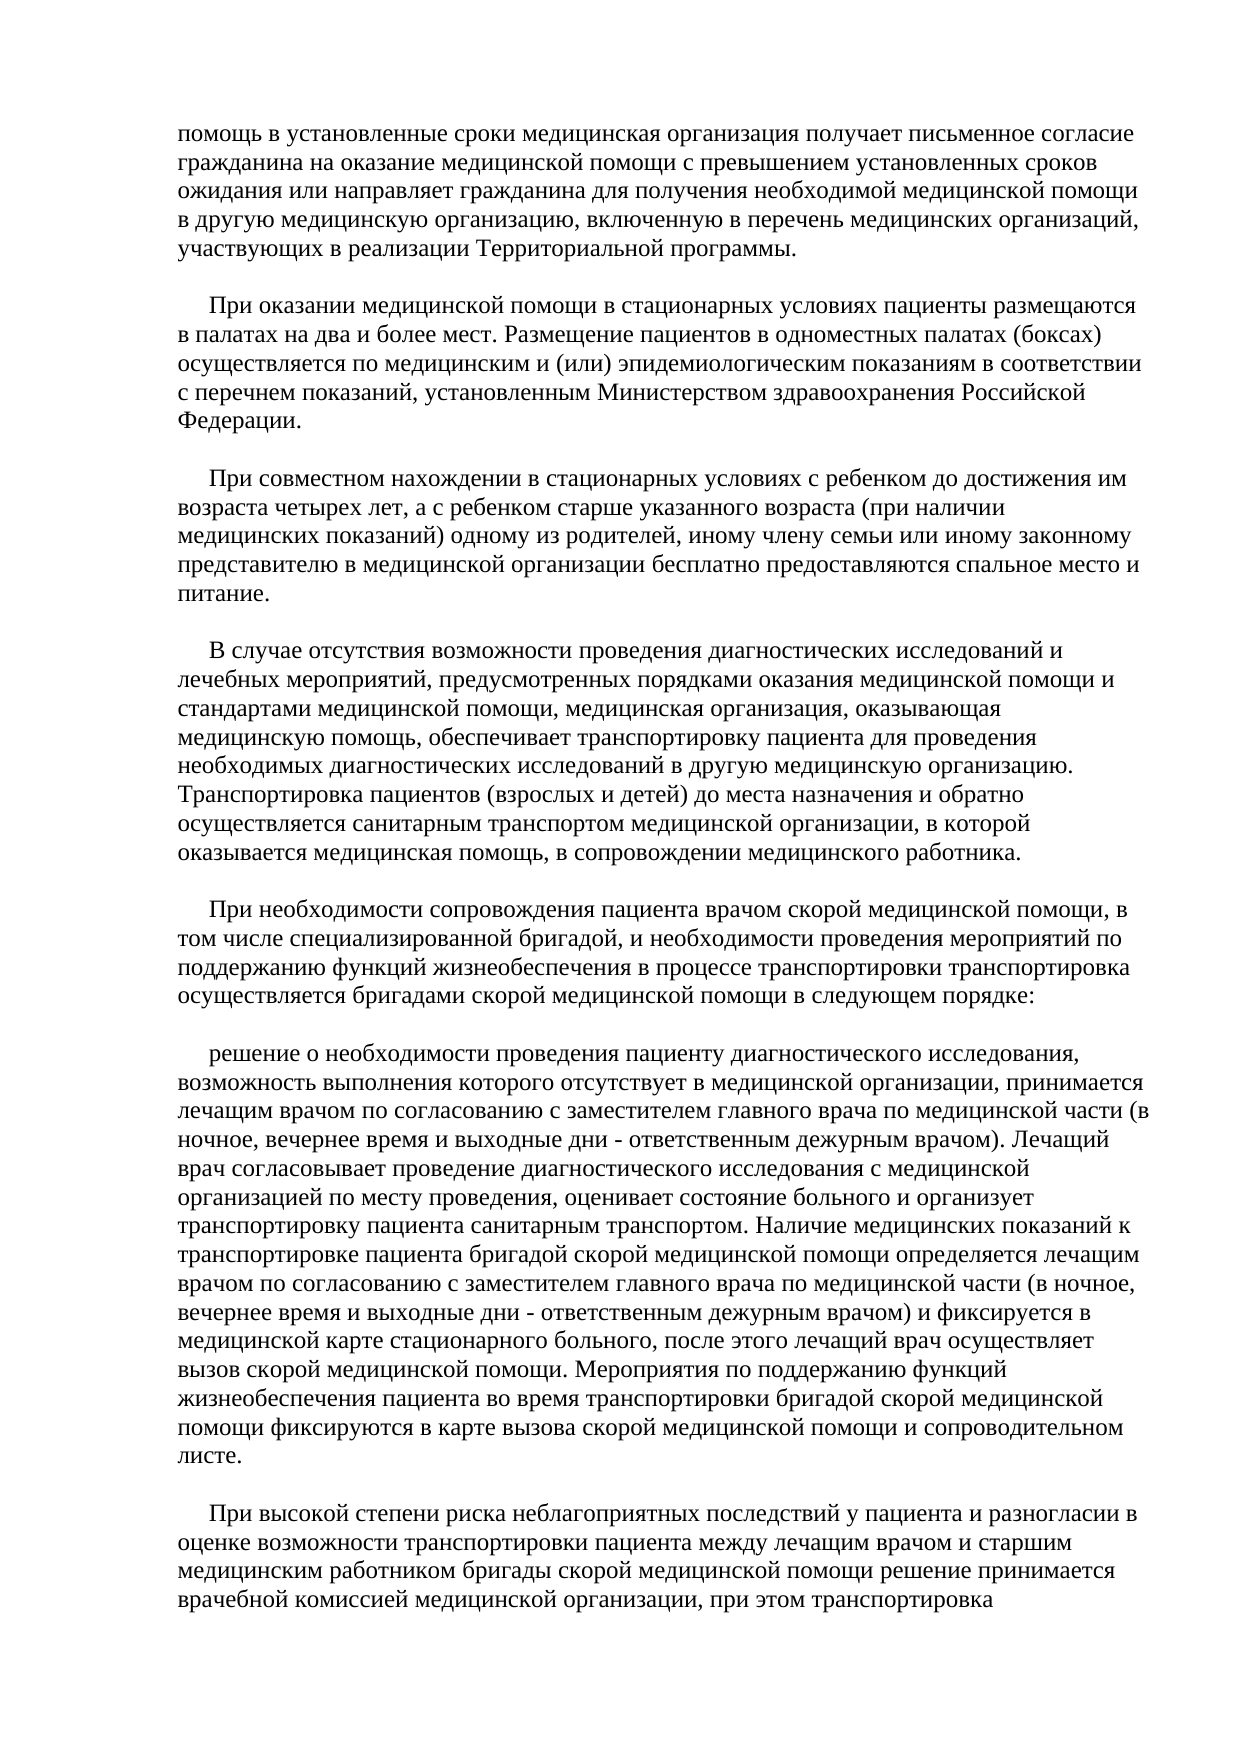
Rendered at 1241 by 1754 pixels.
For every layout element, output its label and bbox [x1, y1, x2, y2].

text [177, 118, 1152, 1613]
